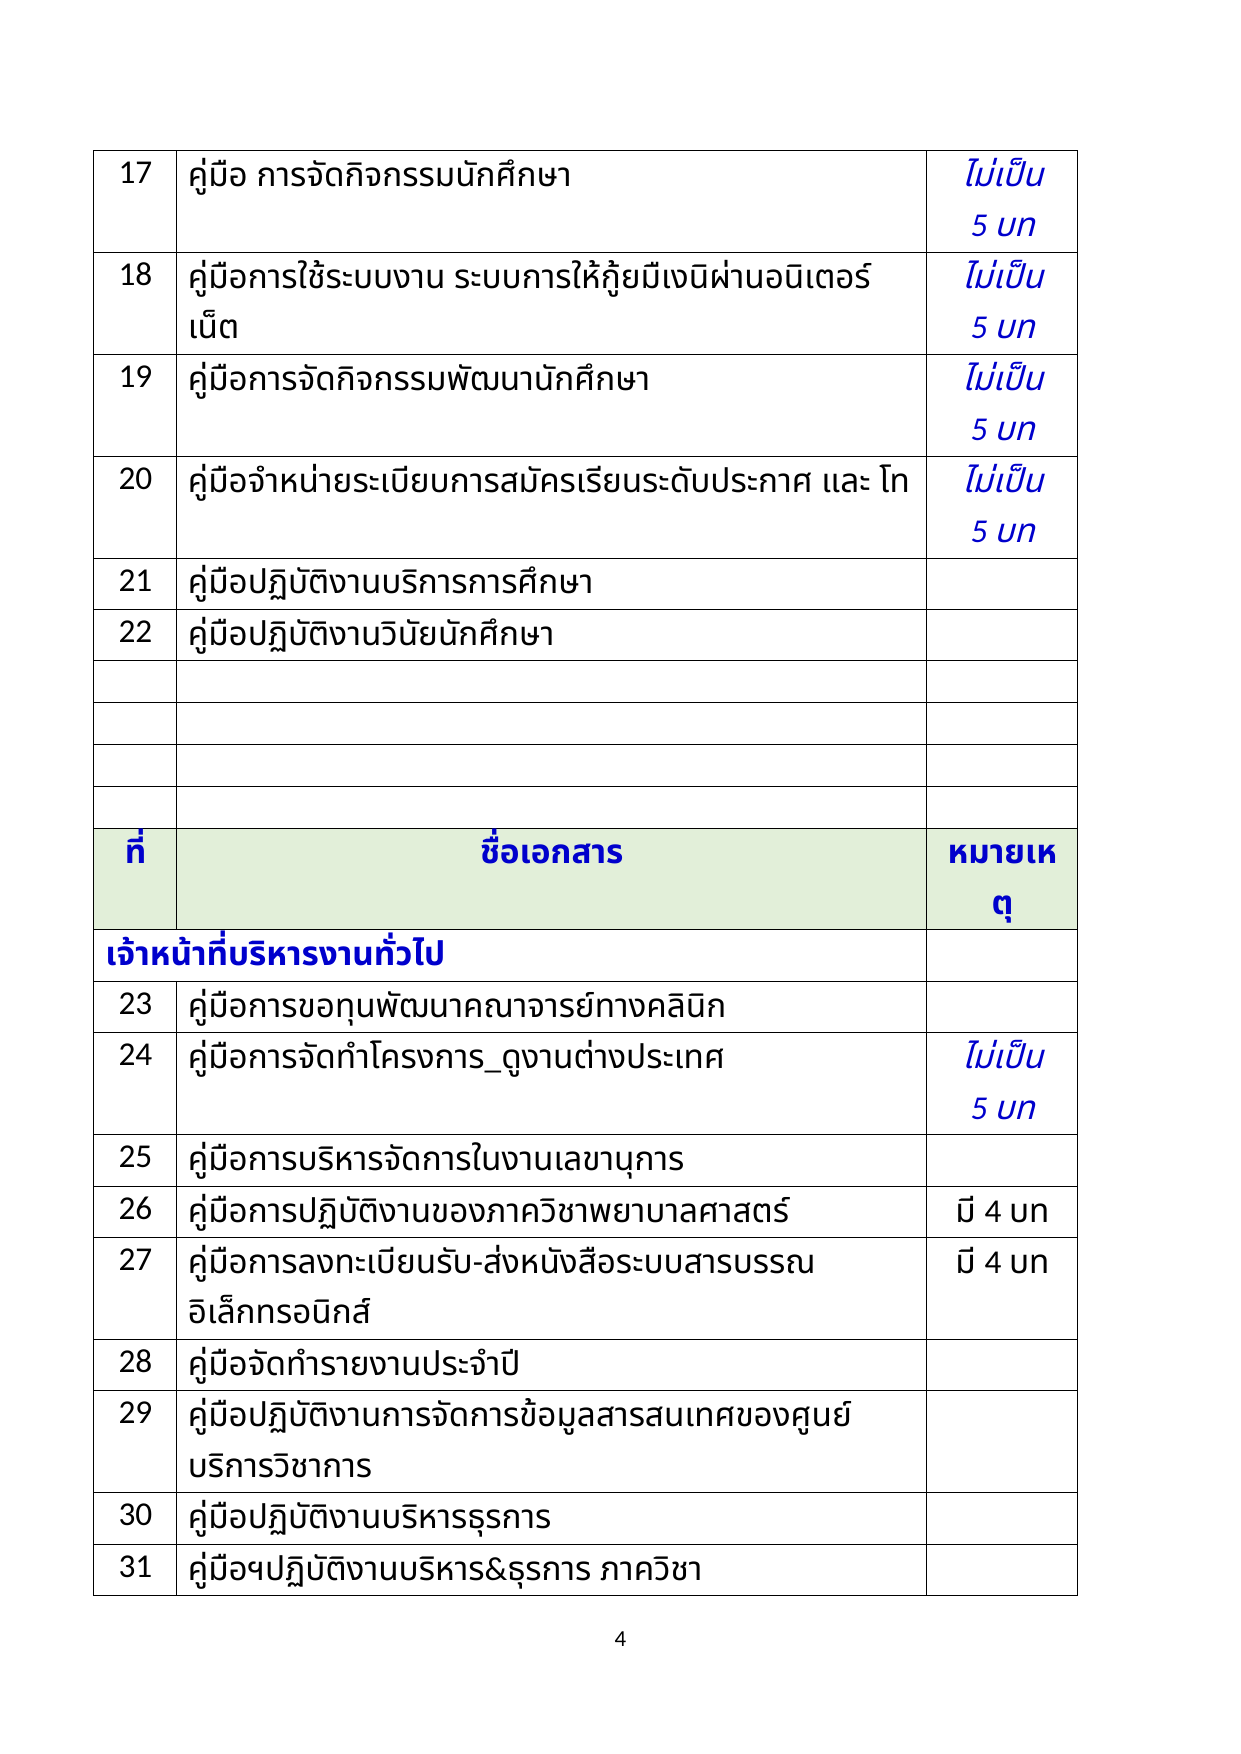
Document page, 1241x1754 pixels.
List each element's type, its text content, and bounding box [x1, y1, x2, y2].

table_cell ไม่เป็น 5บท [927, 151, 1077, 252]
table_cell [927, 1391, 1077, 1492]
table_cell 24 [94, 1033, 176, 1134]
table_cell คู่มือปฏิบัติงานการจัดการข้อมูลสารสนเทศของศูนย์บริการวิชาการ [177, 1391, 926, 1492]
table_cell 19 [94, 355, 176, 456]
table_cell ที่ [94, 829, 176, 929]
table_cell [927, 661, 1077, 702]
table_cell 28 [94, 1340, 176, 1390]
table_cell [927, 745, 1077, 786]
table_cell 23 [94, 982, 176, 1032]
table_cell [927, 559, 1077, 609]
table_cell คู่มือ การจัดกิจกรรมนักศึกษา [177, 151, 926, 252]
table_cell [177, 661, 926, 702]
table_cell คู่มือฯปฏิบัติงานบริหาร&ธุรการ ภาควิชา [177, 1545, 926, 1595]
table_cell [177, 703, 926, 744]
table_cell คู่มือการขอทุนพัฒนาคณาจารย์ทางคลินิก [177, 982, 926, 1032]
table_cell 29 [94, 1391, 176, 1492]
table_cell [927, 1493, 1077, 1544]
table_cell ไม่เป็น 5บท [927, 355, 1077, 456]
table_cell ไม่เป็น 5บท [927, 1033, 1077, 1134]
table_cell [177, 745, 926, 786]
table_cell [177, 787, 926, 827]
table_cell [927, 1135, 1077, 1186]
table_cell คู่มือการใช้ระบบงาน ระบบการให้กู้ยมืเงนิผ่านอนิเตอร์เน็ต [177, 253, 926, 354]
table_cell 25 [94, 1135, 176, 1186]
table_cell 31 [94, 1545, 176, 1595]
table_cell 22 [94, 610, 176, 660]
table_cell 20 [94, 457, 176, 557]
table_cell มี 4 บท [927, 1187, 1077, 1237]
table_cell คู่มือการปฏิบัติงานของภาควิชาพยาบาลศาสตร์ [177, 1187, 926, 1237]
table_cell 18 [94, 253, 176, 354]
table_cell [927, 1340, 1077, 1390]
table_cell [927, 610, 1077, 660]
table_cell ไม่เป็น 5บท [927, 457, 1077, 557]
table_cell 17 [94, 151, 176, 252]
table_cell [927, 930, 1077, 981]
table_cell คู่มือการบริหารจัดการในงานเลขานุการ [177, 1135, 926, 1186]
table_cell ไม่เป็น 5บท [927, 253, 1077, 354]
table_cell 27 [94, 1238, 176, 1339]
table_cell 30 [94, 1493, 176, 1544]
table_cell 26 [94, 1187, 176, 1237]
table_cell คู่มือปฏิบัติงานบริหารธุรการ [177, 1493, 926, 1544]
table_cell คู่มือการจัดกิจกรรมพัฒนานักศึกษา [177, 355, 926, 456]
table_cell คู่มือจำหน่ายระเบียบการสมัครเรียนระดับประกาศ และ โท [177, 457, 926, 557]
table_cell 21 [94, 559, 176, 609]
table_cell ชื่อเอกสาร [177, 829, 926, 929]
table_cell เจ้าหน้าที่บริหารงานทั่วไป [94, 930, 926, 981]
table_cell [94, 703, 176, 744]
table_cell [94, 661, 176, 702]
table_cell หมายเหตุ [927, 829, 1077, 929]
table_cell [927, 982, 1077, 1032]
table_cell คู่มือการลงทะเบียนรับ-ส่งหนังสือระบบสารบรรณอิเล็กทรอนิกส์ [177, 1238, 926, 1339]
table_cell [94, 745, 176, 786]
table_cell [927, 703, 1077, 744]
table_cell [927, 787, 1077, 827]
table_cell [94, 787, 176, 827]
table_cell [927, 1545, 1077, 1595]
table_cell มี 4 บท [927, 1238, 1077, 1339]
table_cell คู่มือปฏิบัติงานบริการการศึกษา [177, 559, 926, 609]
table_cell คู่มือปฏิบัติงานวินัยนักศึกษา [177, 610, 926, 660]
table_cell คู่มือจัดทำรายงานประจำปี [177, 1340, 926, 1390]
table_cell คู่มือการจัดทำโครงการ_ดูงานต่างประเทศ [177, 1033, 926, 1134]
